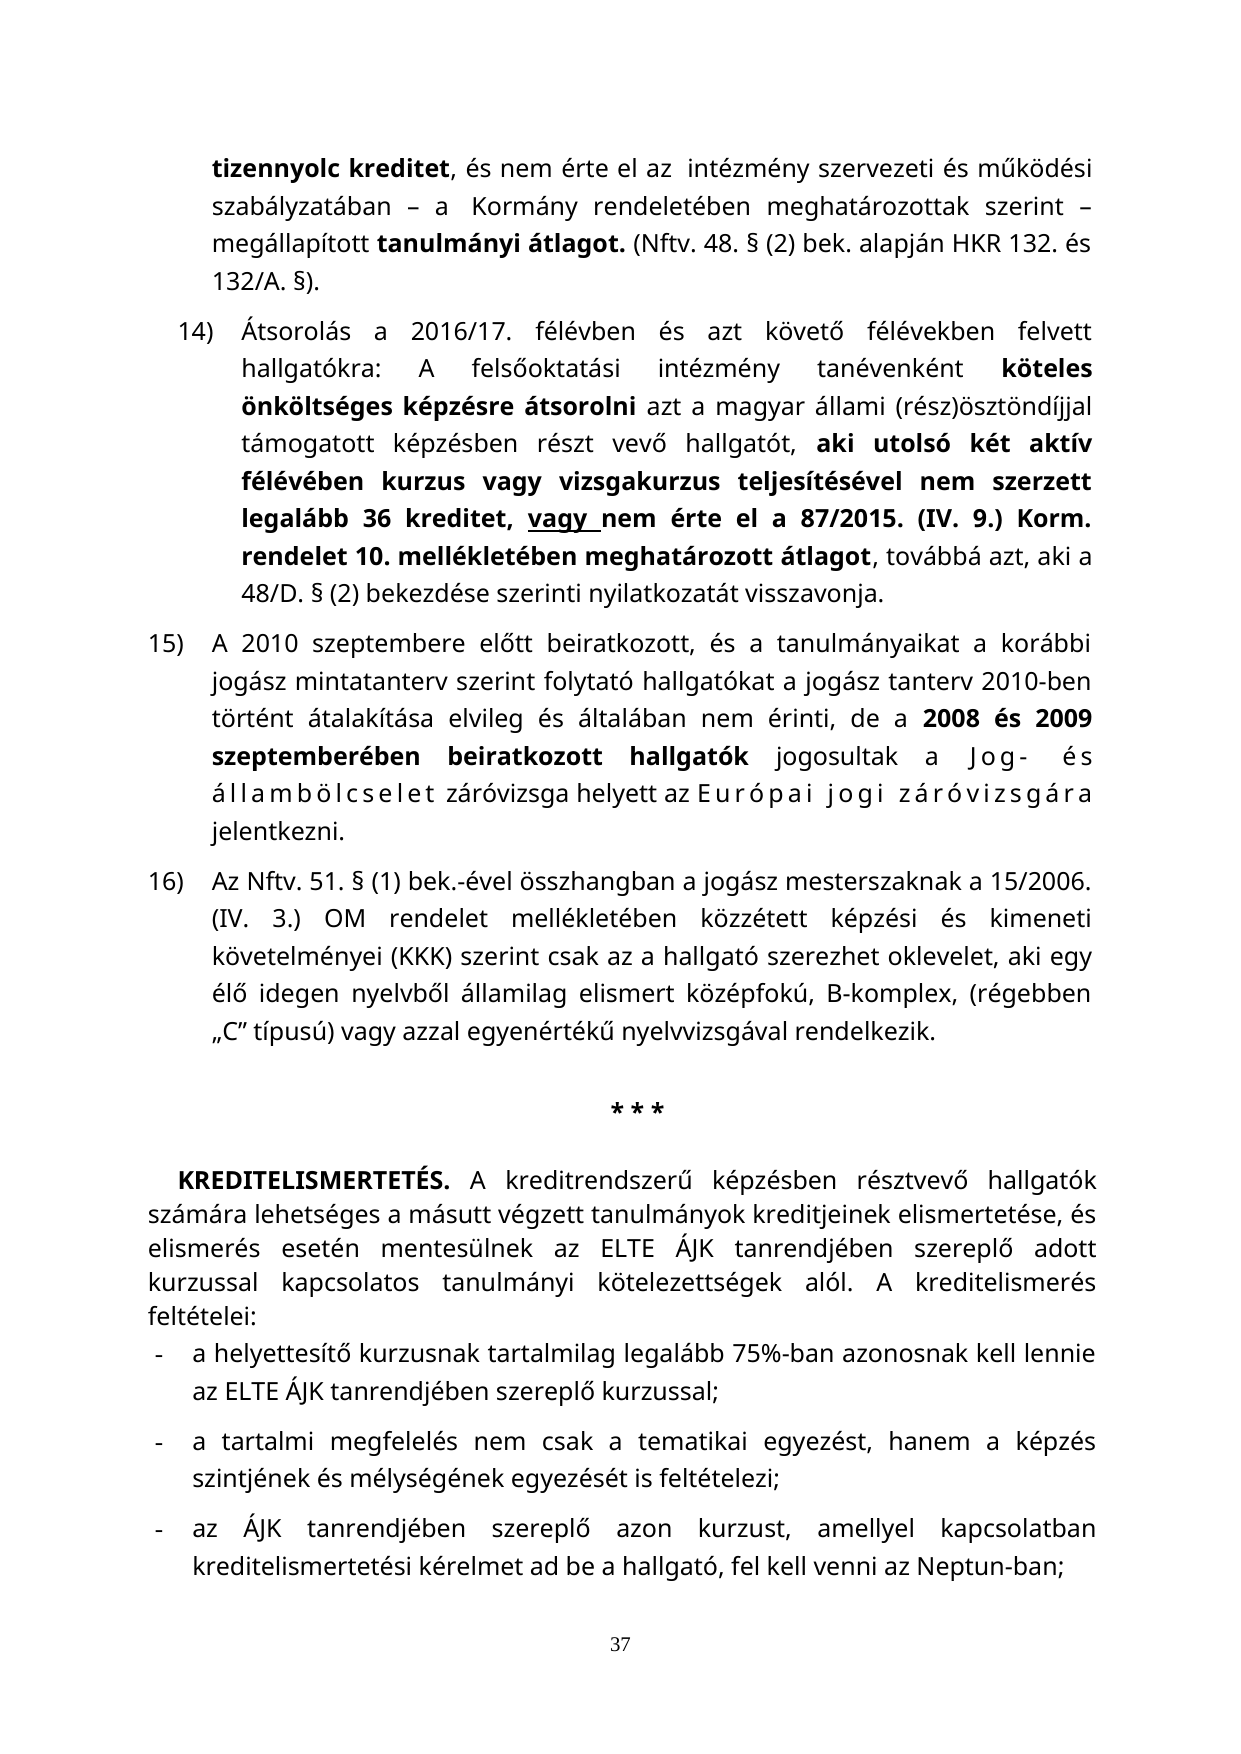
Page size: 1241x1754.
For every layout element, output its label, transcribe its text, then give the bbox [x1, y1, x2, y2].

list Átsorolás a 2016/17. félévben és azt követő félévekben felvett hallgatókra: A felsőoktatási intézmény tanévenként köteles önköltséges képzésre átsorolni azt a magyar állami (rész)ösztöndíjjal támogatott képzésben részt vevő hallgatót, aki utolsó két aktív félévében kurzus vagy vizsgakurzus teljesítésével nem szerzett legalább 36 kreditet, vagy nem érte el a 87/2015. (IV. 9.) Korm. rendelet 10. mellékletében meghatározott átlagot, továbbá azt, aki a 48/D. § (2) bekezdése szerinti nyilatkozatát visszavonja. [177, 310, 1093, 610]
text KREDITELISMERTETÉS. A kreditrendszerű képzésben résztvevő hallgatók számára lehetséges a másutt végzett tanulmányok kreditjeinek elismertetése, és elismerés esetén mentesülnek az ELTE ÁJK tanrendjében szereplő adott kurzussal kapcsolatos tanulmányi kötelezettségek alól. A kreditelismerés feltételei: [148, 1162, 1097, 1333]
list a tartalmi megfelelés nem csak a tematikai egyezést, hanem a képzés szintjének és mélységének egyezését is feltételezi; [154, 1420, 1097, 1495]
list a helyettesítő kurzusnak tartalmilag legalább 75%-ban azonosnak kell lennie az ELTE ÁJK tanrendjében szereplő kurzussal; [154, 1333, 1097, 1408]
list Az Nftv. 51. § (1) bek.-ével összhangban a jogász mesterszaknak a 15/2006. (IV. 3.) OM rendelet mellékletében közzétett képzési és kimeneti követelményei (KKK) szerint csak az a hallgató szerezhet oklevelet, aki egy élő idegen nyelvből államilag elismert középfokú, B-komplex, (régebben „C” típusú) vagy azzal egyenértékű nyelvvizsgával rendelkezik. [148, 860, 1093, 1048]
list A 2010 szeptembere előtt beiratkozott, és a tanulmányaikat a korábbi jogász mintatanterv szerint folytató hallgatókat a jogász tanterv 2010-ben történt átalakítása elvileg és általában nem érinti, de a 2008 és 2009 szeptemberében beiratkozott hallgatók jogosultak a Jog- és állambölcselet záróvizsga helyett az Európai jogi záróvizsgára jelentkezni. [148, 623, 1093, 848]
list az ÁJK tanrendjében szereplő azon kurzust, amellyel kapcsolatban kreditelismertetési kérelmet ad be a hallgató, fel kell venni az Neptun-ban; [154, 1508, 1097, 1583]
text * * * [148, 1094, 1097, 1128]
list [148, 148, 1093, 298]
